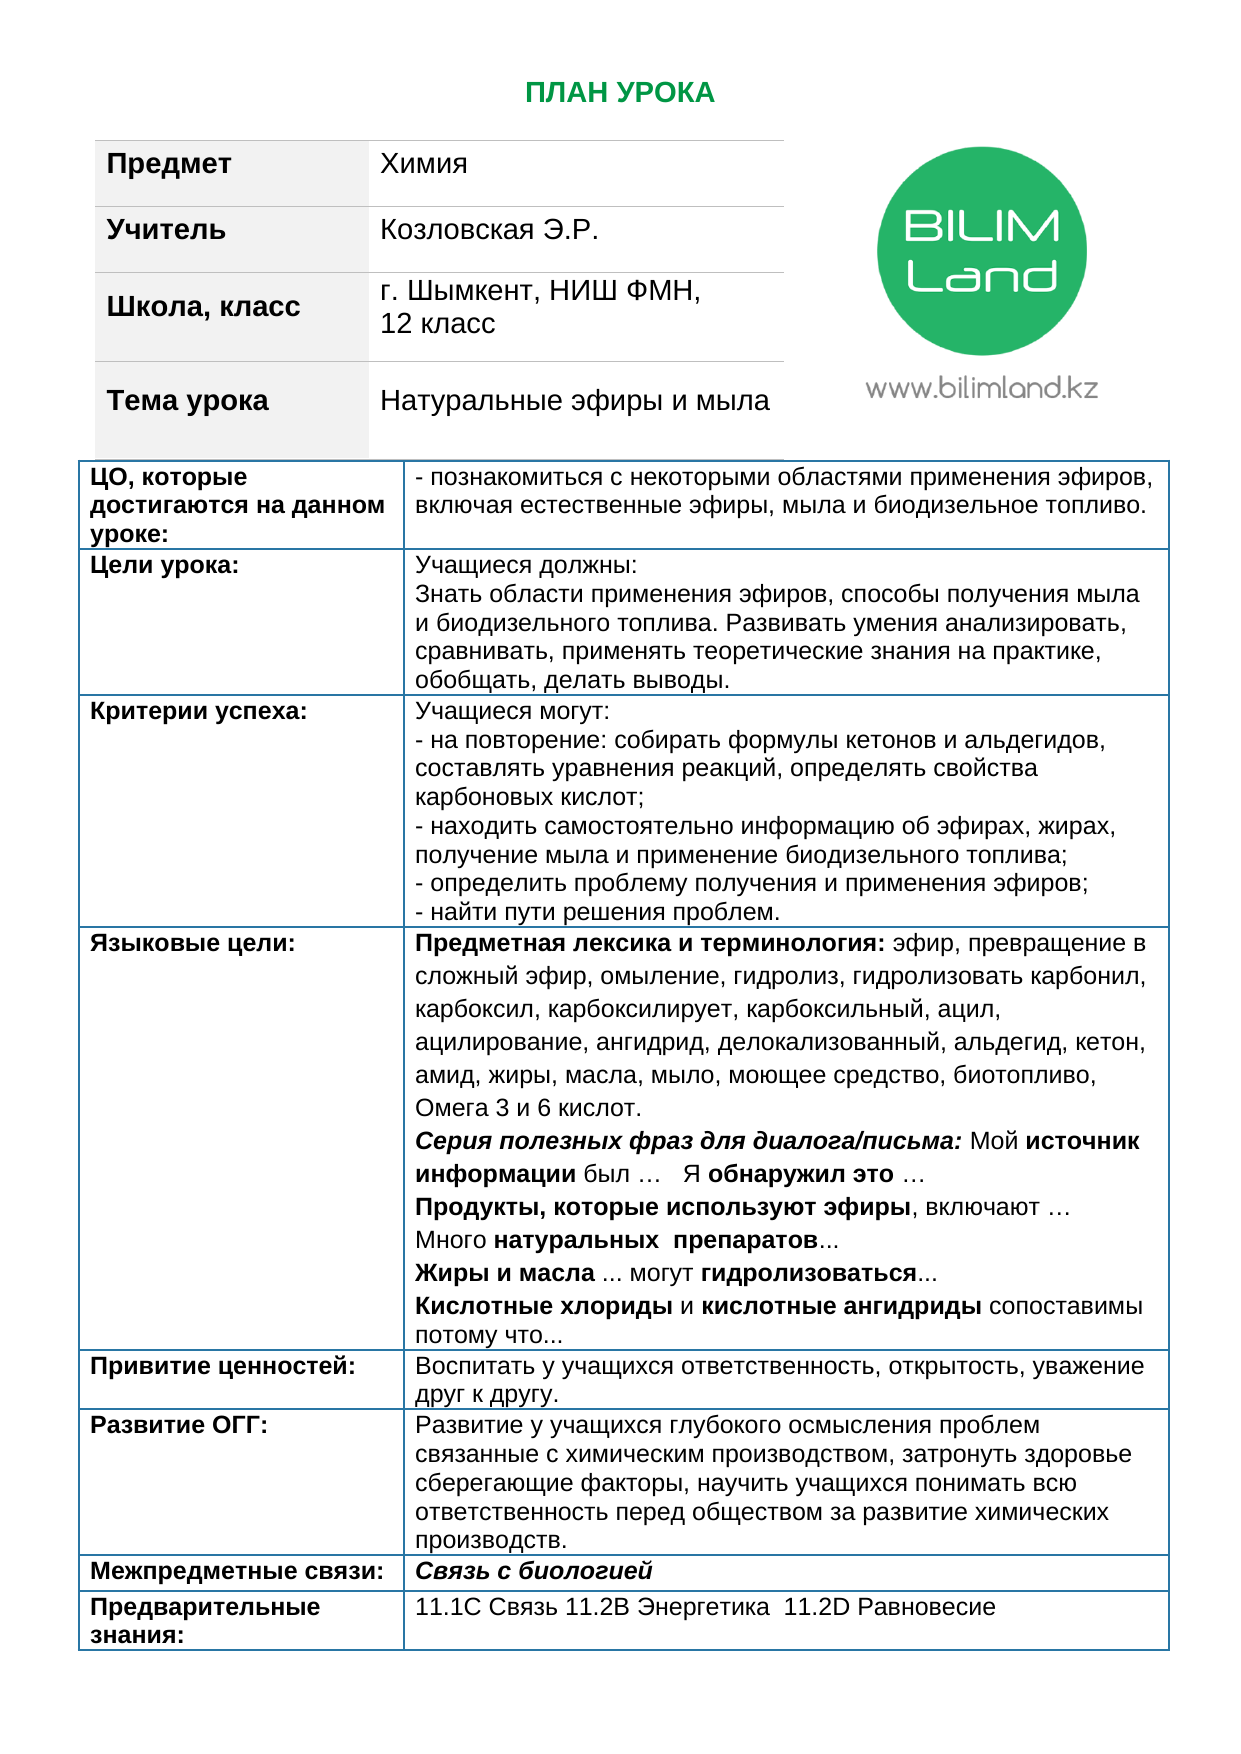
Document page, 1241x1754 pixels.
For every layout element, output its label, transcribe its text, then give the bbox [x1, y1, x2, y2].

table_cell Цели урока: [80, 550, 403, 694]
table_header Предмет [95, 141, 369, 206]
table_cell Учитель [95, 207, 369, 272]
table_cell Учащиеся должны: Знать области применения эфиров, способы получения мыла и биодизельного топлива. Развивать умения анализировать, сравнивать, применять теоретические знания на практике, обобщать, делать выводы. [405, 550, 1168, 694]
table_cell Предметная лексика и терминология: эфир, превращение в сложный эфир, омыление, гидролиз, гидролизовать карбонил, карбоксил, карбоксилирует, карбоксильный, ацил, ацилирование, ангидрид, делокализованный, альдегид, кетон, амид, жиры, масла, мыло, моющее средство, биотопливо, Омега 3 и 6 кислот. Серия полезных фраз для диалога/письма: Мой источник информации был … Я обнаружил это … Продукты, которые используют эфиры, включают … Много натуральных препаратов... Жиры и масла ... могут гидролизоваться... Кислотные хлориды и кислотные ангидриды сопоставимы потому что... [405, 928, 1168, 1349]
table_cell г. Шымкент, НИШ ФМН, 12 класс [369, 273, 784, 361]
table_header Химия [369, 141, 784, 206]
table_cell Натуральные эфиры и мыла [369, 362, 784, 458]
table_cell Развитие у учащихся глубокого осмысления проблем связанные с химическим производством, затронуть здоровье сберегающие факторы, научить учащихся понимать всю ответственность перед обществом за развитие химических производств. [405, 1410, 1168, 1554]
table_cell Предварительные знания: [80, 1592, 403, 1649]
table_cell Развитие ОГГ: [80, 1410, 403, 1554]
table_cell Привитие ценностей: [80, 1351, 403, 1408]
table_cell Школа, класс [95, 273, 369, 361]
table_cell Учащиеся могут: - на повторение: собирать формулы кетонов и альдегидов, составлять уравнения реакций, определять свойства карбоновых кислот; - находить самостоятельно информацию об эфирах, жирах, получение мыла и применение биодизельного топлива; - определить проблему получения и применения эфиров; - найти пути решения проблем. [405, 696, 1168, 926]
table_header ЦО, которые достигаются на данном уроке: [80, 462, 403, 548]
table_cell Тема урока [95, 362, 369, 458]
table_cell Козловская Э.Р. [369, 207, 784, 272]
picture [857, 141, 1106, 406]
table_header - познакомиться с некоторыми областями применения эфиров, включая естественные эфиры, мыла и биодизельное топливо. [405, 462, 1168, 548]
table_header [784, 140, 1179, 458]
table_cell Воспитать у учащихся ответственность, открытость, уважение друг к другу. [405, 1351, 1168, 1408]
table_cell Критерии успеха: [80, 696, 403, 926]
table_cell Языковые цели: [80, 928, 403, 1349]
table_cell Межпредметные связи: [80, 1556, 403, 1589]
text ПЛАН УРОКА [75, 75, 1165, 108]
table_cell 11.1C Связь 11.2B Энергетика 11.2D Равновесие [405, 1592, 1168, 1649]
table_cell Связь с биологией [405, 1556, 1168, 1589]
